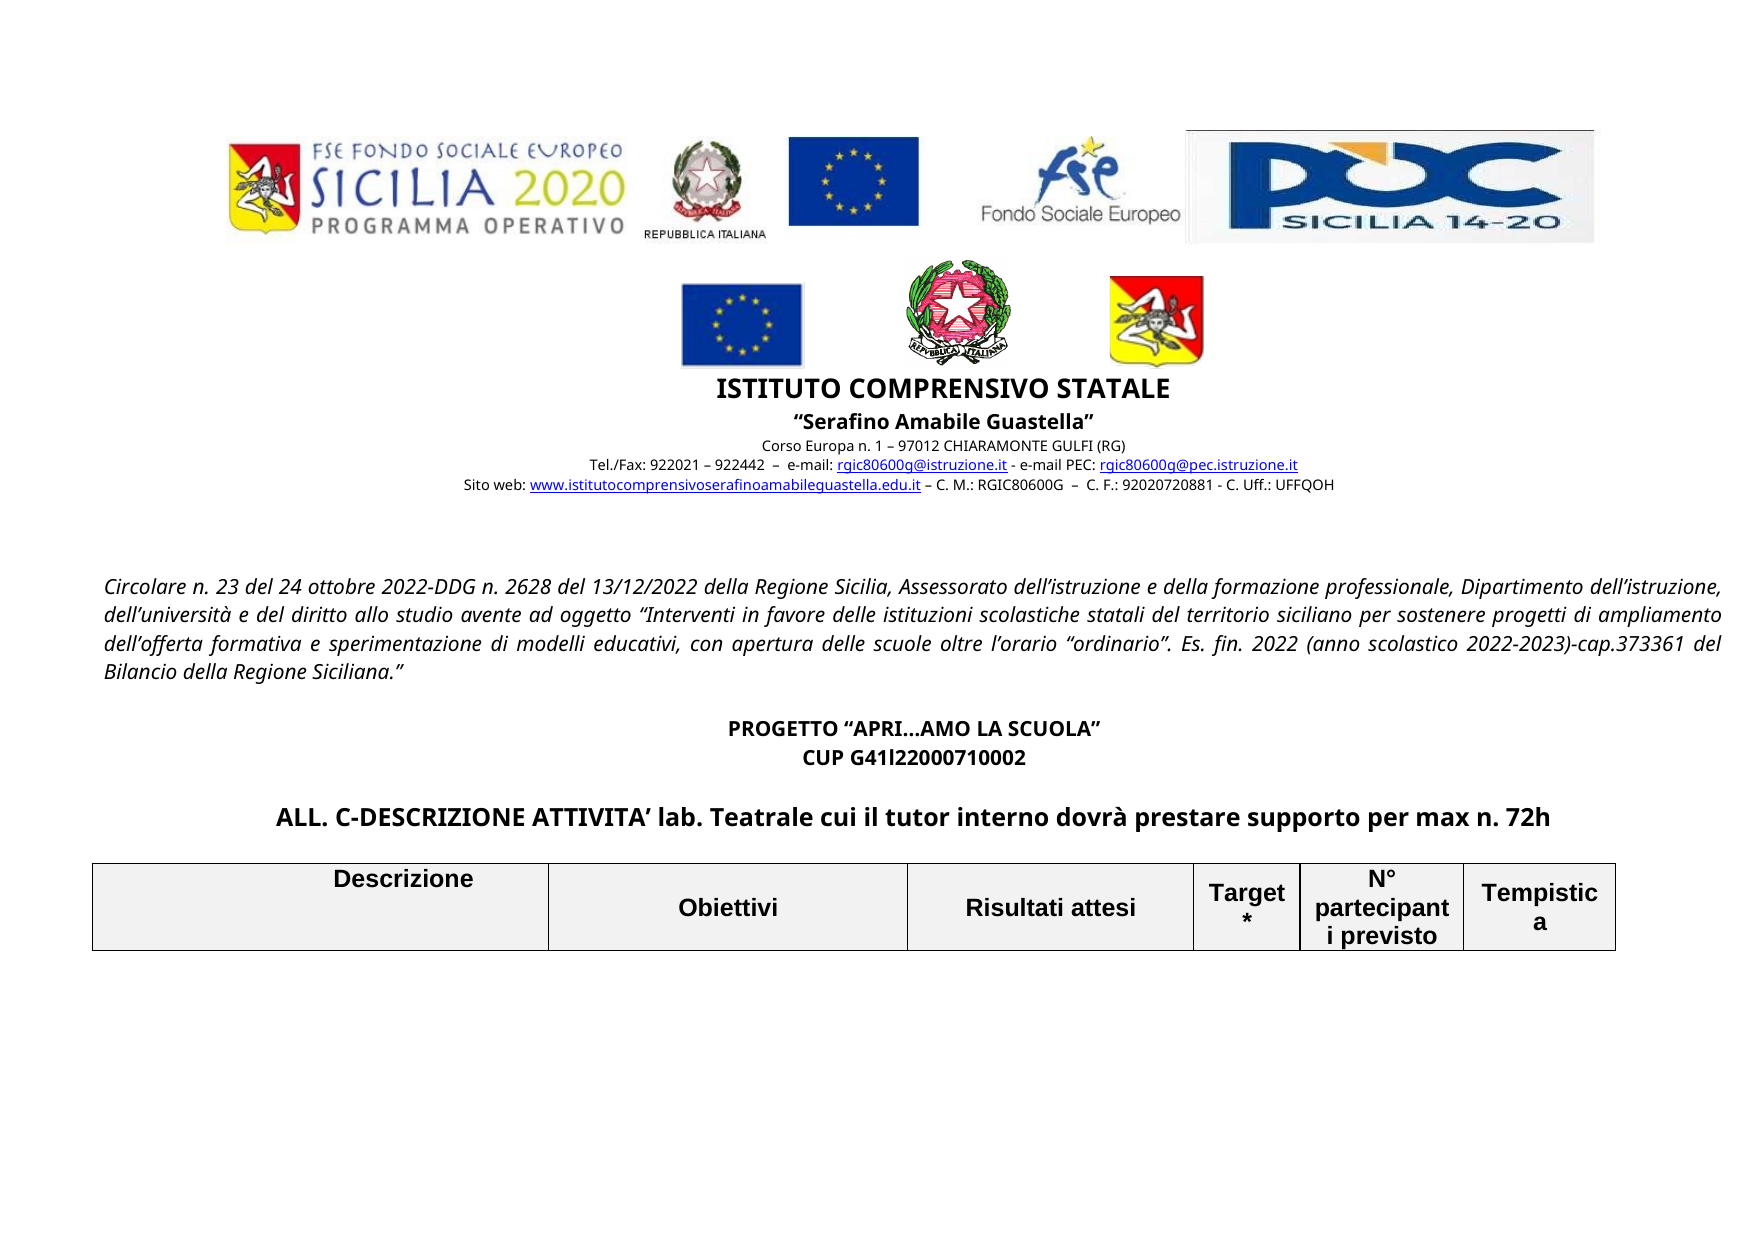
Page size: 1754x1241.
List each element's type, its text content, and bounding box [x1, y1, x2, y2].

table_header Descrizione [93, 864, 548, 950]
text Tel./Fax: 922021 – 922442 – e-mail: rgic80600g@istruzione.it - e-mail PEC: rgic80600g@pec.istruzione.it [192, 455, 1695, 475]
table_header Tempistica [1464, 864, 1615, 950]
text CUP G41l22000710002 [103, 743, 1724, 771]
text Circolare n. 23 del 24 ottobre 2022-DDG n. 2628 del 13/12/2022 della Regione Sicilia, Assessorato dell’istruzione e della formazione professionale, Dipartimento dell’istruzione, dell’università e del diritto allo studio avente ad oggetto “Interventi in favore delle istituzioni scolastiche statali del territorio siciliano per sostenere progetti di ampliamento dell’offerta formativa e sperimentazione di modelli educativi, con apertura delle scuole oltre l’orario “ordinario”. Es. fin. 2022 (anno scolastico 2022-2023)-cap.373361 del Bilancio della Regione Siciliana.” [103, 572, 1724, 686]
text ALL. C-DESCRIZIONE ATTIVITA’ lab. Teatrale cui il tutor interno dovrà prestare supporto per max n. 72h [103, 800, 1724, 834]
table_header Risultati attesi [908, 864, 1193, 950]
text PROGETTO “APRI…AMO LA SCUOLA” [103, 714, 1724, 743]
picture [902, 259, 1013, 370]
text “Serafino Amabile Guastella” [192, 407, 1695, 435]
table_header Obiettivi [549, 864, 907, 950]
text Sito web: www.istitutocomprensivoserafinoamabileguastella.edu.it – C. M.: RGIC80600G – C. F.: 92020720881 - C. Uff.: UFFQOH [103, 475, 1695, 495]
picture [680, 282, 806, 370]
table_header N° partecipanti previsto [1301, 864, 1463, 950]
table_header Target * [1194, 864, 1299, 950]
text ISTITUTO COMPRENSIVO STATALE [192, 370, 1695, 407]
text Corso Europa n. 1 – 97012 CHIARAMONTE GULFI (RG) [192, 435, 1695, 455]
picture [226, 130, 1602, 245]
picture [1109, 276, 1207, 370]
